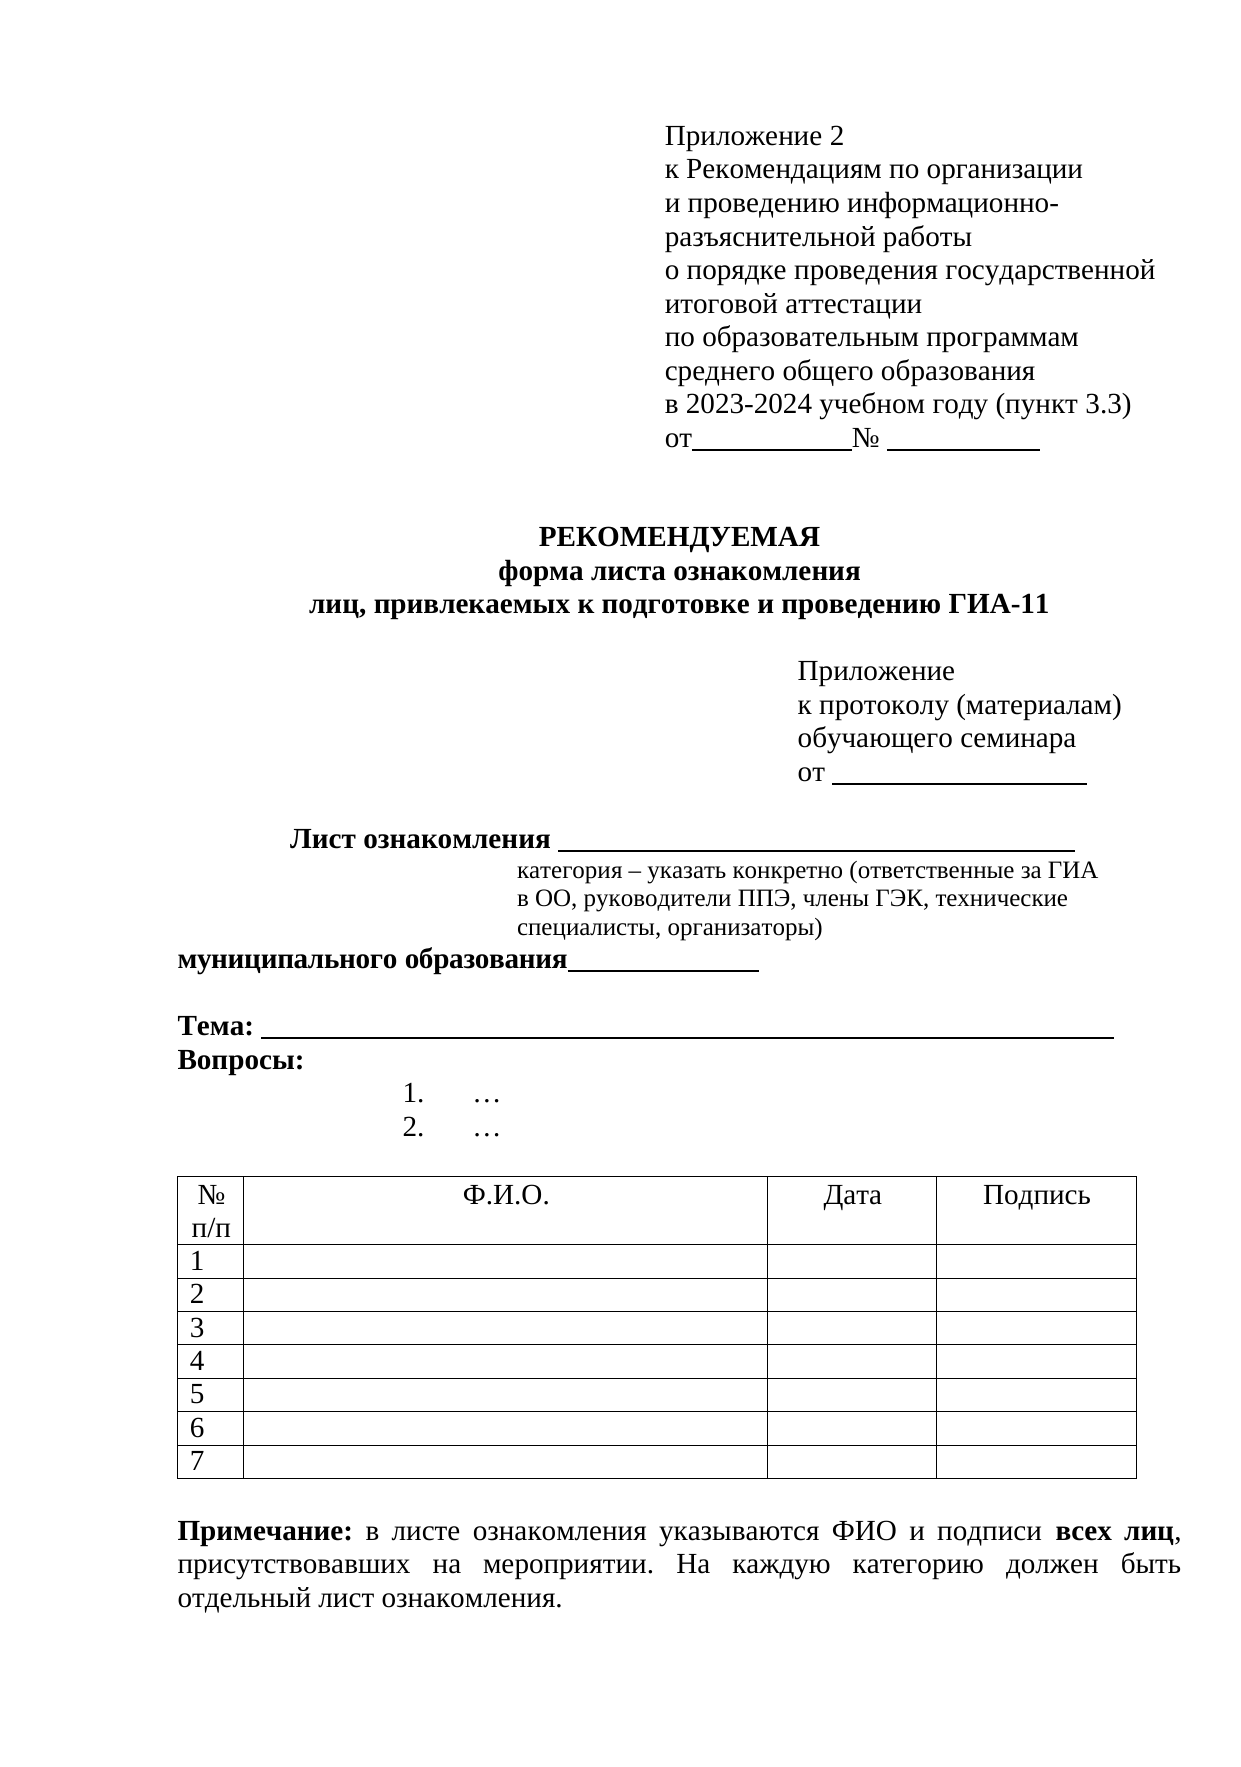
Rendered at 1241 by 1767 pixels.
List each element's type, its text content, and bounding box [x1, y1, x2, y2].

table_cell 7 [178, 1446, 243, 1478]
table_cell [768, 1446, 936, 1478]
text Примечание: в листе ознакомления указываются ФИО и подписи всех лиц, присутствовавших на мероприятии. На каждую категорию должен быть отдельный лист ознакомления. [177, 1513, 1181, 1613]
table_header Дата [768, 1177, 936, 1244]
table_cell 6 [178, 1412, 243, 1445]
text Лист ознакомления категория – указать конкретно (ответственные за ГИА в ОО, руководители ППЭ, члены ГЭК, технические специалисты, организаторы) [290, 821, 1099, 941]
subtitle лиц, привлекаемых к подготовке и проведению ГИА-11 [173, 586, 1186, 620]
table_cell [937, 1412, 1136, 1445]
table_cell [768, 1245, 936, 1277]
subtitle РЕКОМЕНДУЕМАЯ [173, 519, 1186, 553]
subtitle муниципального образования [177, 941, 1192, 974]
table_cell [768, 1412, 936, 1445]
text 1. … [402, 1075, 1192, 1109]
text форма листа ознакомления [173, 553, 1186, 586]
table_cell [937, 1312, 1136, 1344]
table_cell [768, 1379, 936, 1411]
table_cell [244, 1446, 767, 1478]
table_cell [244, 1379, 767, 1411]
table_header Подпись [937, 1177, 1136, 1244]
table_header Ф.И.О. [244, 1177, 767, 1244]
table_cell 3 [178, 1312, 243, 1344]
text от [797, 754, 1192, 788]
text к протоколу (материалам) обучающего семинара [797, 687, 1123, 754]
table_cell [768, 1312, 936, 1344]
table_header № п/п [178, 1177, 243, 1244]
table_cell [244, 1412, 767, 1445]
text 2. … [402, 1109, 1192, 1142]
table_cell [244, 1345, 767, 1378]
table_cell [937, 1379, 1136, 1411]
table_cell 1 [178, 1245, 243, 1277]
table_cell [937, 1345, 1136, 1378]
text Приложение [797, 653, 1192, 687]
text Тема: [177, 1008, 1192, 1042]
table_cell [937, 1279, 1136, 1311]
table_cell [244, 1312, 767, 1344]
table_cell 5 [178, 1379, 243, 1411]
table_cell [768, 1345, 936, 1378]
table_cell [768, 1279, 936, 1311]
table_cell [244, 1279, 767, 1311]
table_cell [937, 1446, 1136, 1478]
table_cell [244, 1245, 767, 1277]
subtitle Вопросы: [177, 1042, 1192, 1075]
table_cell 2 [178, 1279, 243, 1311]
table_cell 4 [178, 1345, 243, 1378]
table_cell [937, 1245, 1136, 1277]
